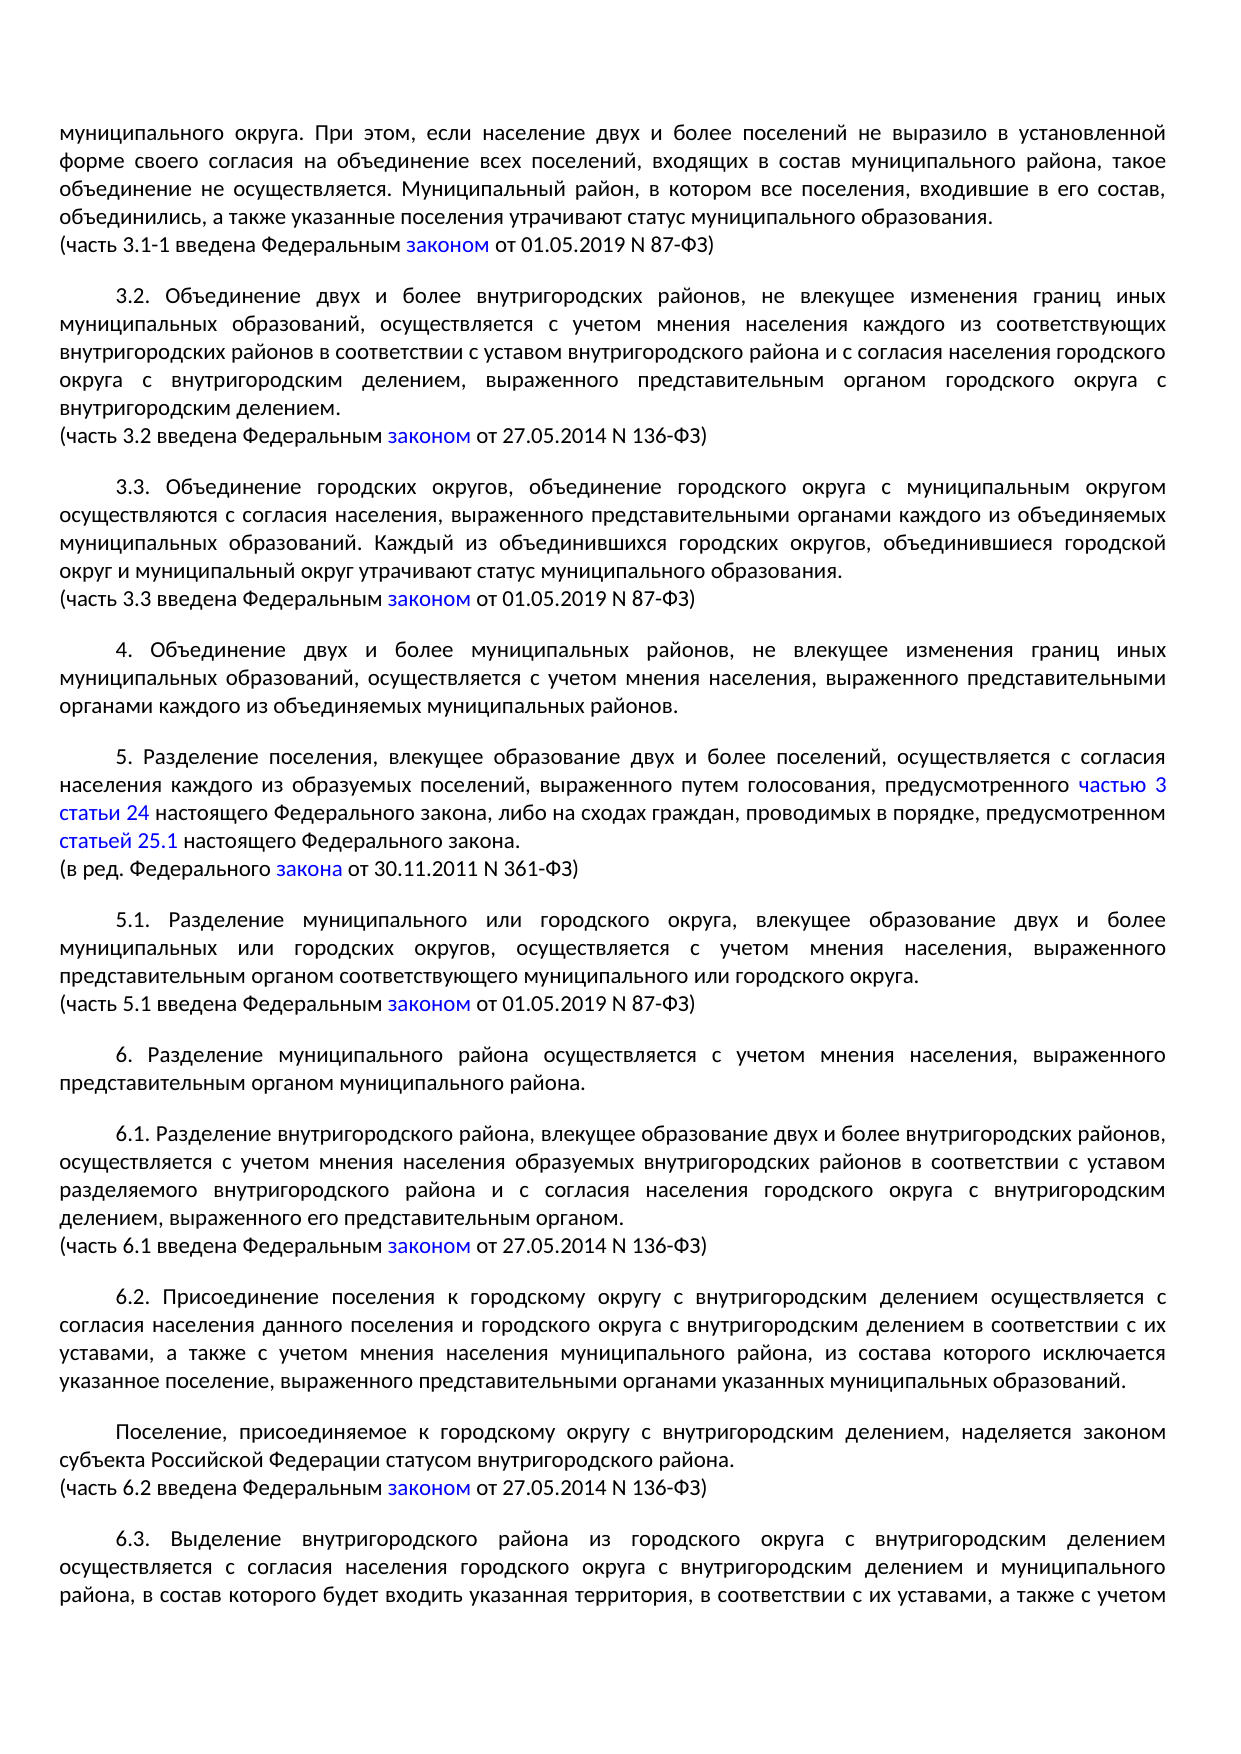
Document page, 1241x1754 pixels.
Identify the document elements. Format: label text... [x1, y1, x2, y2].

text (часть 6.2 введена Федеральным законом от 27.05.2014 N 136-ФЗ) [59, 1473, 1166, 1501]
text 6. Разделение муниципального района осуществляется с учетом мнения населения, выраженного представительным органом муниципального района. [59, 1040, 1166, 1096]
text (часть 6.1 введена Федеральным законом от 27.05.2014 N 136-ФЗ) [59, 1231, 1166, 1259]
text 4. Объединение двух и более муниципальных районов, не влекущее изменения границ иных муниципальных образований, осуществляется с учетом мнения населения, выраженного представительными органами каждого из объединяемых муниципальных районов. [59, 635, 1166, 719]
text 3.3. Объединение городских округов, объединение городского округа с муниципальным округом осуществляются с согласия населения, выраженного представительными органами каждого из объединяемых муниципальных образований. Каждый из объединившихся городских округов, объединившиеся городской округ и муниципальный округ утрачивают статус муниципального образования. [59, 472, 1166, 584]
text (часть 3.2 введена Федеральным законом от 27.05.2014 N 136-ФЗ) [59, 421, 1166, 449]
text (часть 3.3 введена Федеральным законом от 01.05.2019 N 87-ФЗ) [59, 584, 1166, 612]
text (в ред. Федерального закона от 30.11.2011 N 361-ФЗ) [59, 854, 1166, 882]
text 5.1. Разделение муниципального или городского округа, влекущее образование двух и более муниципальных или городских округов, осуществляется с учетом мнения населения, выраженного представительным органом соответствующего муниципального или городского округа. [59, 905, 1166, 989]
text (часть 3.1-1 введена Федеральным законом от 01.05.2019 N 87-ФЗ) [59, 230, 1166, 258]
text 3.2. Объединение двух и более внутригородских районов, не влекущее изменения границ иных муниципальных образований, осуществляется с учетом мнения населения каждого из соответствующих внутригородских районов в соответствии с уставом внутригородского района и с согласия населения городского округа с внутригородским делением, выраженного представительным органом городского округа с внутригородским делением. [59, 281, 1166, 421]
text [59, 118, 1166, 230]
text (часть 5.1 введена Федеральным законом от 01.05.2019 N 87-ФЗ) [59, 989, 1166, 1017]
text 6.1. Разделение внутригородского района, влекущее образование двух и более внутригородских районов, осуществляется с учетом мнения населения образуемых внутригородских районов в соответствии с уставом разделяемого внутригородского района и с согласия населения городского округа с внутригородским делением, выраженного его представительным органом. [59, 1119, 1166, 1231]
text Поселение, присоединяемое к городскому округу с внутригородским делением, наделяется законом субъекта Российской Федерации статусом внутригородского района. [59, 1417, 1166, 1473]
text 5. Разделение поселения, влекущее образование двух и более поселений, осуществляется с согласия населения каждого из образуемых поселений, выраженного путем голосования, предусмотренного частью 3 статьи 24 настоящего Федерального закона, либо на сходах граждан, проводимых в порядке, предусмотренном статьей 25.1 настоящего Федерального закона. [59, 742, 1166, 854]
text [59, 1524, 1166, 1608]
text 6.2. Присоединение поселения к городскому округу с внутригородским делением осуществляется с согласия населения данного поселения и городского округа с внутригородским делением в соответствии с их уставами, а также с учетом мнения населения муниципального района, из состава которого исключается указанное поселение, выраженного представительными органами указанных муниципальных образований. [59, 1282, 1166, 1394]
